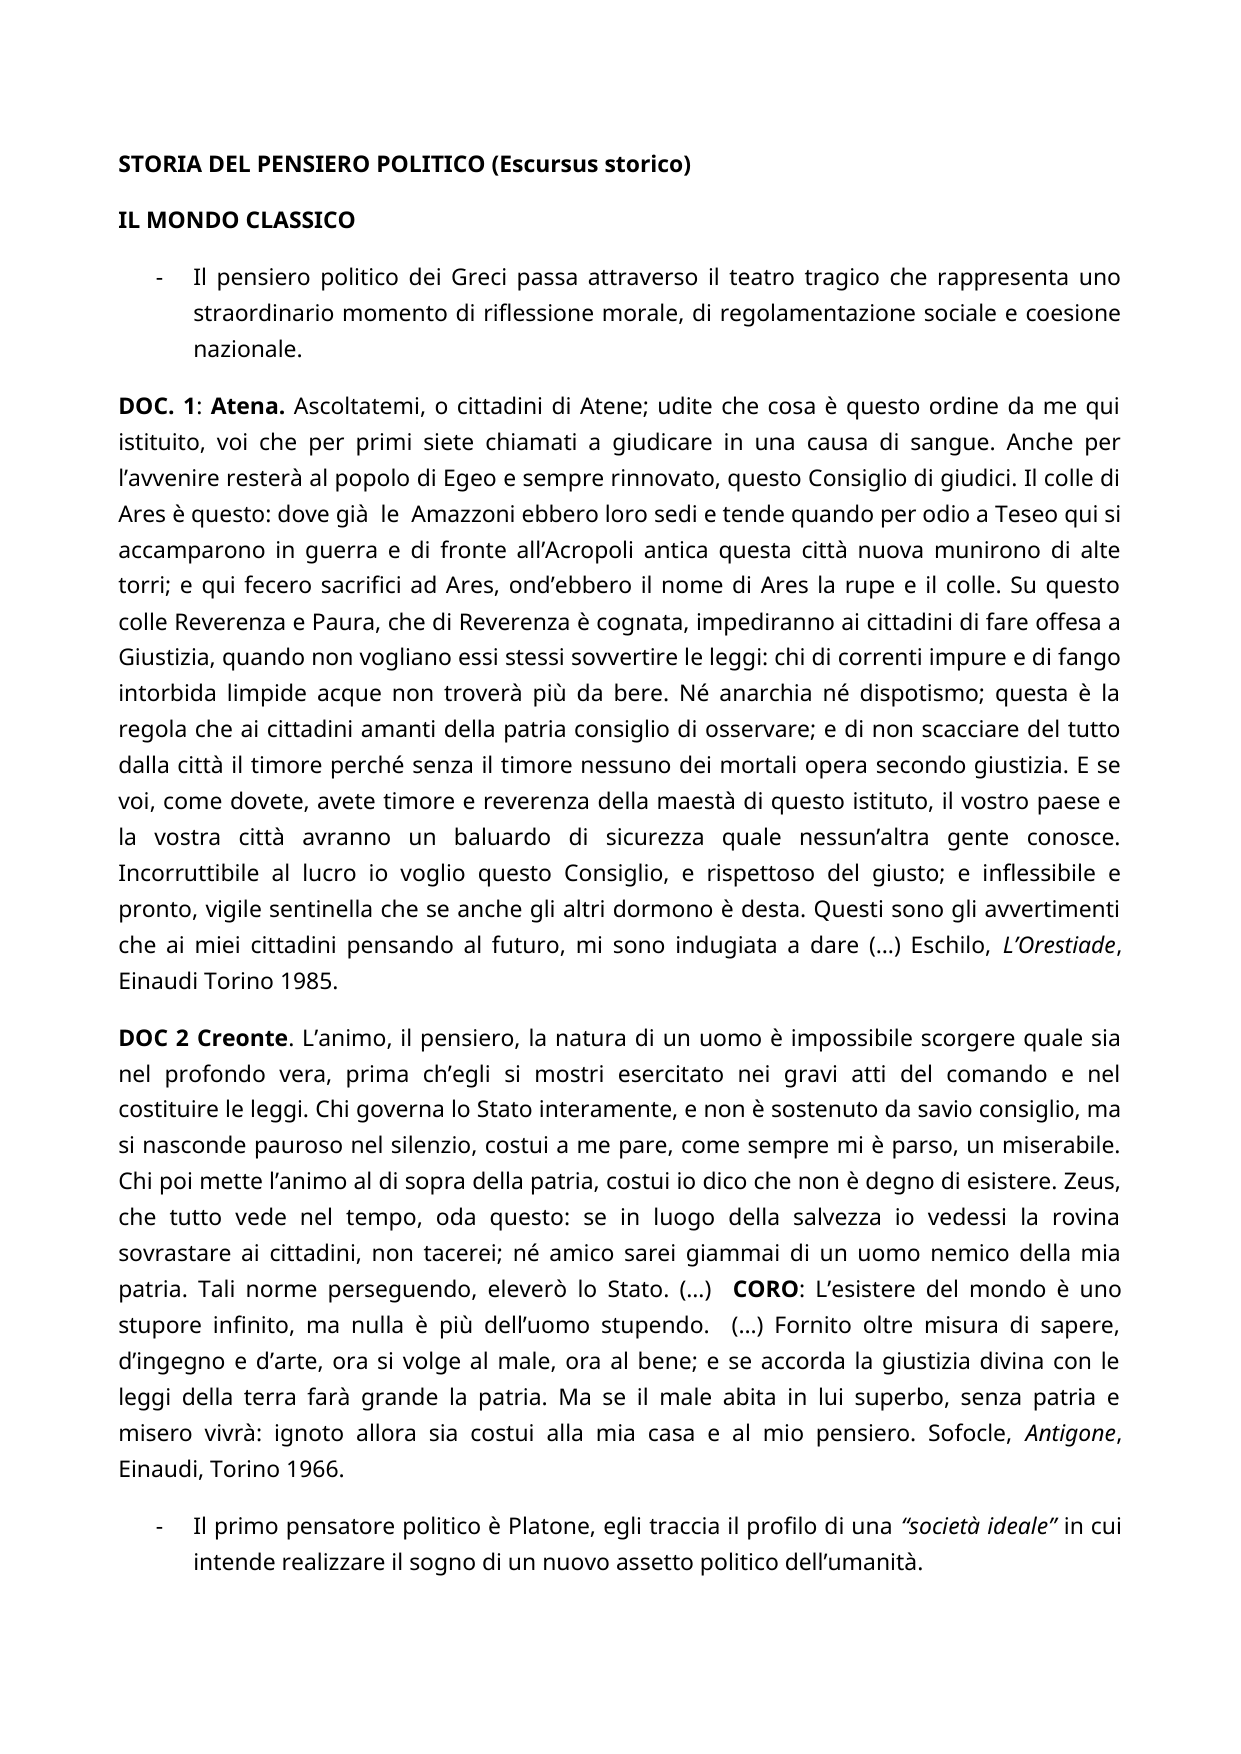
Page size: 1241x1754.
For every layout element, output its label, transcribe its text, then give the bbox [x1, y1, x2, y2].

text STORIA DEL PENSIERO POLITICO (Escursus storico) [118, 148, 1122, 179]
list Il primo pensatore politico è Platone, egli traccia il profilo di una “società ideale” in cui intende realizzare il sogno di un nuovo assetto politico dell’umanità. [156, 1509, 1122, 1577]
text IL MONDO CLASSICO [118, 204, 1122, 236]
text DOC. 1: Atena. Ascoltatemi, o cittadini di Atene; udite che cosa è questo ordine da me qui istituito, voi che per primi siete chiamati a giudicare in una causa di sangue. Anche per l’avvenire resterà al popolo di Egeo e sempre rinnovato, questo Consiglio di giudici. Il colle di Ares è questo: dove già le Amazzoni ebbero loro sedi e tende quando per odio a Teseo qui si accamparono in guerra e di fronte all’Acropoli antica questa città nuova munirono di alte torri; e qui fecero sacrifici ad Ares, ond’ebbero il nome di Ares la rupe e il colle. Su questo colle Reverenza e Paura, che di Reverenza è cognata, impediranno ai cittadini di fare offesa a Giustizia, quando non vogliano essi stessi sovvertire le leggi: chi di correnti impure e di fango intorbida limpide acque non troverà più da bere. Né anarchia né dispotismo; questa è la regola che ai cittadini amanti della patria consiglio di osservare; e di non scacciare del tutto dalla città il timore perché senza il timore nessuno dei mortali opera secondo giustizia. E se voi, come dovete, avete timore e reverenza della maestà di questo istituto, il vostro paese e la vostra città avranno un baluardo di sicurezza quale nessun’altra gente conosce. Incorruttibile al lucro io voglio questo Consiglio, e rispettoso del giusto; e inflessibile e pronto, vigile sentinella che se anche gli altri dormono è desta. Questi sono gli avvertimenti che ai miei cittadini pensando al futuro, mi sono indugiata a dare (…) Eschilo, L’Orestiade, Einaudi Torino 1985. [118, 390, 1122, 996]
list Il pensiero politico dei Greci passa attraverso il teatro tragico che rappresenta uno straordinario momento di riflessione morale, di regolamentazione sociale e coesione nazionale. [156, 261, 1122, 364]
text DOC 2 Creonte. L’animo, il pensiero, la natura di un uomo è impossibile scorgere quale sia nel profondo vera, prima ch’egli si mostri esercitato nei gravi atti del comando e nel costituire le leggi. Chi governa lo Stato interamente, e non è sostenuto da savio consiglio, ma si nasconde pauroso nel silenzio, costui a me pare, come sempre mi è parso, un miserabile. Chi poi mette l’animo al di sopra della patria, costui io dico che non è degno di esistere. Zeus, che tutto vede nel tempo, oda questo: se in luogo della salvezza io vedessi la rovina sovrastare ai cittadini, non tacerei; né amico sarei giammai di un uomo nemico della mia patria. Tali norme perseguendo, eleverò lo Stato. (…) CORO: L’esistere del mondo è uno stupore infinito, ma nulla è più dell’uomo stupendo. (…) Fornito oltre misura di sapere, d’ingegno e d’arte, ora si volge al male, ora al bene; e se accorda la giustizia divina con le leggi della terra farà grande la patria. Ma se il male abita in lui superbo, senza patria e misero vivrà: ignoto allora sia costui alla mia casa e al mio pensiero. Sofocle, Antigone, Einaudi, Torino 1966. [118, 1022, 1122, 1484]
